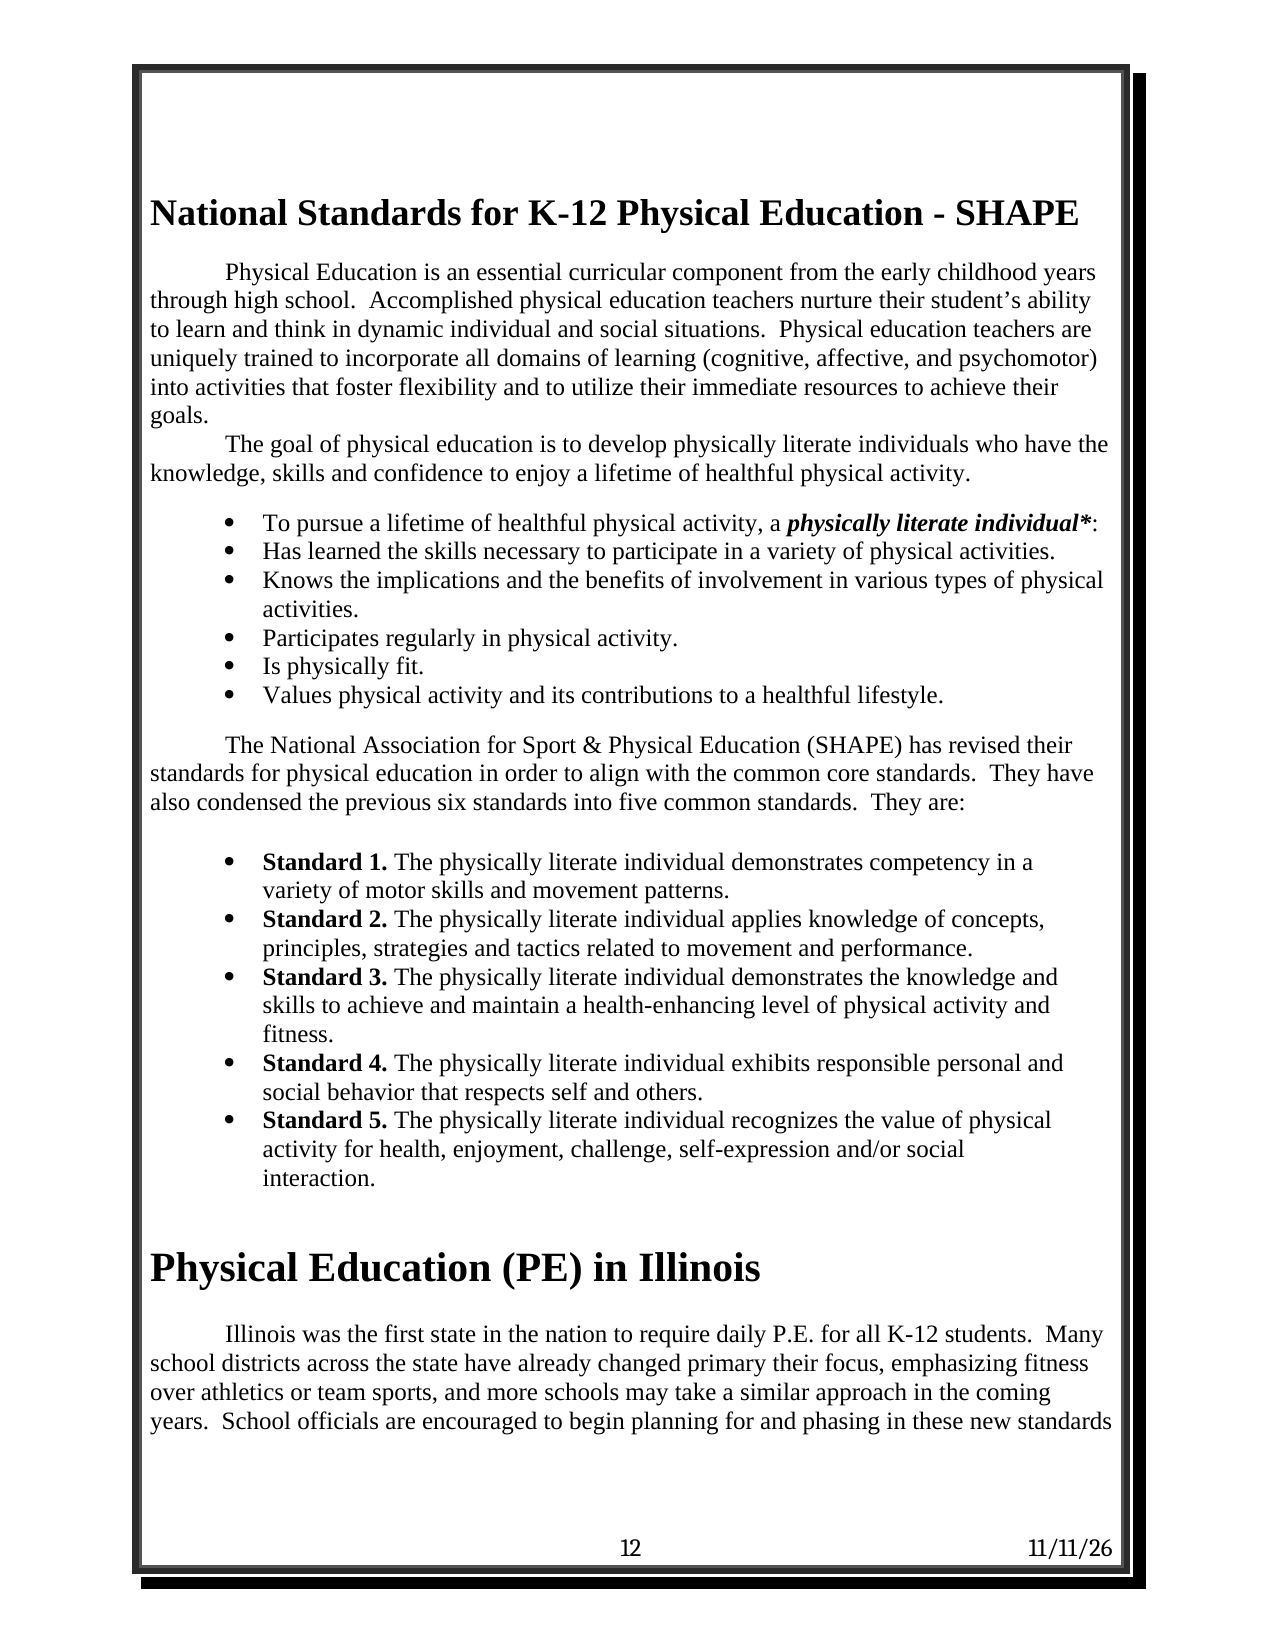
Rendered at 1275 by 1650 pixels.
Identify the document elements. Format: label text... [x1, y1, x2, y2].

list Standard 2. The physically literate individual applies knowledge of concepts, principles, strategies and tactics related to movement and performance. [225, 904, 1064, 962]
list Standard 1. The physically literate individual demonstrates competency in a variety of motor skills and movement patterns. [225, 847, 1064, 904]
list Standard 4. The physically literate individual exhibits responsible personal and social behavior that respects self and others. [225, 1048, 1064, 1105]
list Standard 5. The physically literate individual recognizes the value of physical activity for health, enjoyment, challenge, self-expression and/or social interaction. [225, 1105, 1064, 1192]
text The goal of physical education is to develop physically literate individuals who have the knowledge, skills and confidence to enjoy a lifetime of healthful physical activity. [150, 429, 1112, 487]
list Values physical activity and its contributions to a healthful lifestyle. [225, 680, 1112, 709]
list Participates regularly in physical activity. [225, 623, 1112, 651]
text The National Association for Sport & Physical Education (SHAPE) has revised their standards for physical education in order to align with the common core standards. They have also condensed the previous six standards into five common standards. They are: [150, 730, 1112, 816]
text National Standards for K-12 Physical Education - SHAPE [150, 191, 1112, 234]
text Physical Education (PE) in Illinois [150, 1243, 1112, 1291]
list Has learned the skills necessary to participate in a variety of physical activities. [225, 536, 1112, 565]
text Physical Education is an essential curricular component from the early childhood years through high school. Accomplished physical education teachers nurture their student’s ability to learn and think in dynamic individual and social situations. Physical education teachers are uniquely trained to incorporate all domains of learning (cognitive, affective, and psychomotor) into activities that foster flexibility and to utilize their immediate resources to achieve their goals. [150, 257, 1112, 429]
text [150, 1319, 1112, 1434]
list To pursue a lifetime of healthful physical activity, a physically literate individual*: [225, 508, 1112, 536]
list Standard 3. The physically literate individual demonstrates the knowledge and skills to achieve and maintain a health-enhancing level of physical activity and fitness. [225, 962, 1064, 1048]
list Knows the implications and the benefits of involvement in various types of physical activities. [225, 565, 1112, 623]
list Is physically fit. [225, 651, 1112, 680]
